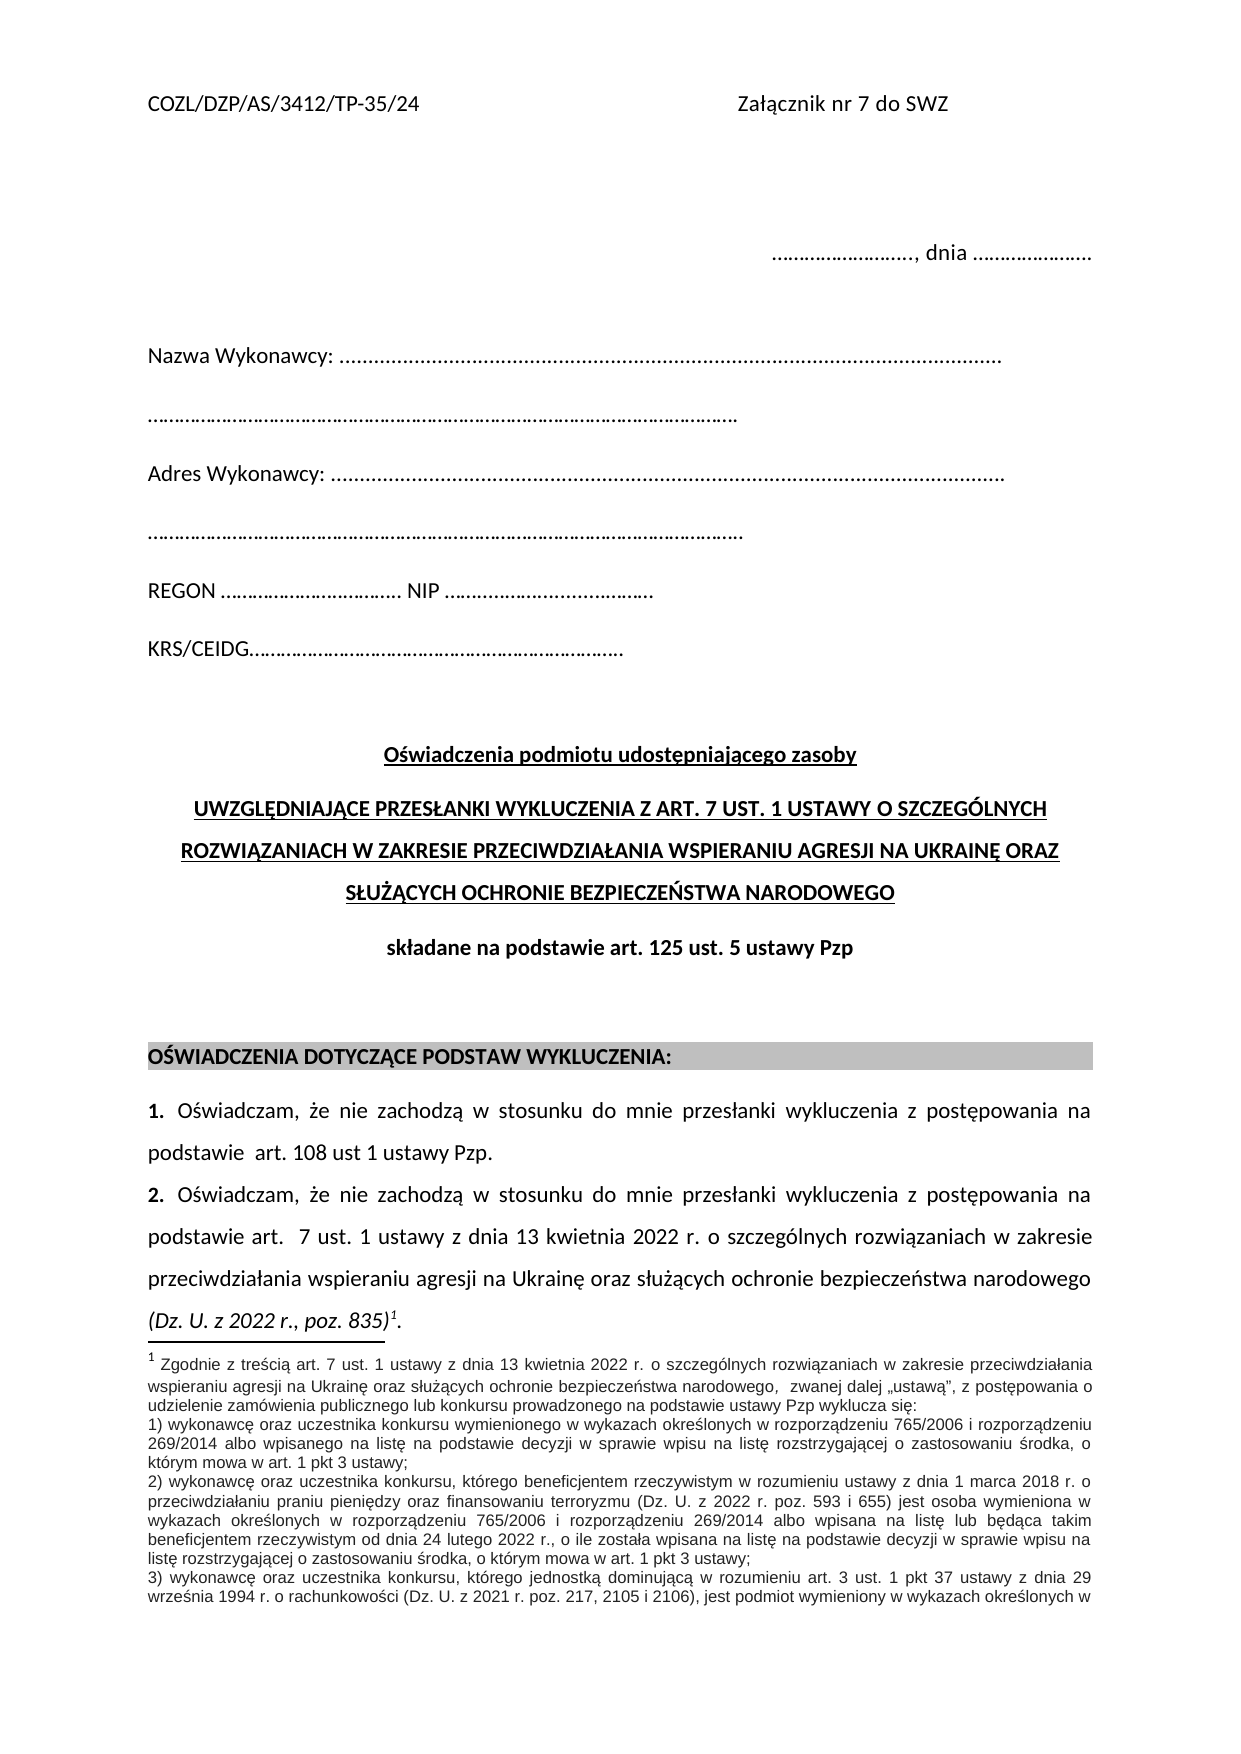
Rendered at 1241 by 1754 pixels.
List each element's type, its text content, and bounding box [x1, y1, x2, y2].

text Adres Wykonawcy: ..................................................................................................................... [148, 459, 1093, 487]
text składane na podstawie art. 125 ust. 5 ustawy Pzp [148, 933, 1093, 961]
text COZL/DZP/AS/3412/TP-35/24 Załącznik nr 7 do SWZ [148, 89, 1093, 117]
text …………………….., dnia …………………. [148, 238, 1093, 266]
text Oświadczenia podmiotu udostępniającego zasoby [148, 740, 1093, 768]
text KRS/CEIDG…………………………………………………………….. [148, 634, 1093, 663]
text Nazwa Wykonawcy: ................................................................................................................... [148, 341, 1093, 369]
list Oświadczam, że nie zachodzą w stosunku do mnie przesłanki wykluczenia z postępowania na podstawie art. 7 ust. 1 ustawy z dnia 13 kwietnia 2022 r. o szczególnych rozwiązaniach w zakresie przeciwdziałania wspieraniu agresji na Ukrainę oraz służących ochronie bezpieczeństwa narodowego (Dz. U. z 2022 r., poz. 835). [148, 1180, 1093, 1334]
text REGON …………………..……….. NIP …….....……............……… [148, 576, 1093, 604]
text UWZGLĘDNIAJĄCE PRZESŁANKI WYKLUCZENIA Z ART. 7 UST. 1 USTAWY o szczególnych rozwiązaniach w zakresie przeciwdziałania wspieraniu agresji na Ukrainę oraz służących ochronie bezpieczeństwa narodowego [148, 794, 1093, 907]
text OŚWIADCZENIA DOTYCZĄCE PODSTAW WYKLUCZENIA: [148, 1042, 1093, 1070]
text ………………………………………………………………………………………………….. [148, 517, 1093, 545]
list Oświadczam, że nie zachodzą w stosunku do mnie przesłanki wykluczenia z postępowania na podstawie art. 108 ust 1 ustawy Pzp. [148, 1096, 1093, 1166]
text …………………………………………………………………………………………………. [148, 400, 1093, 428]
